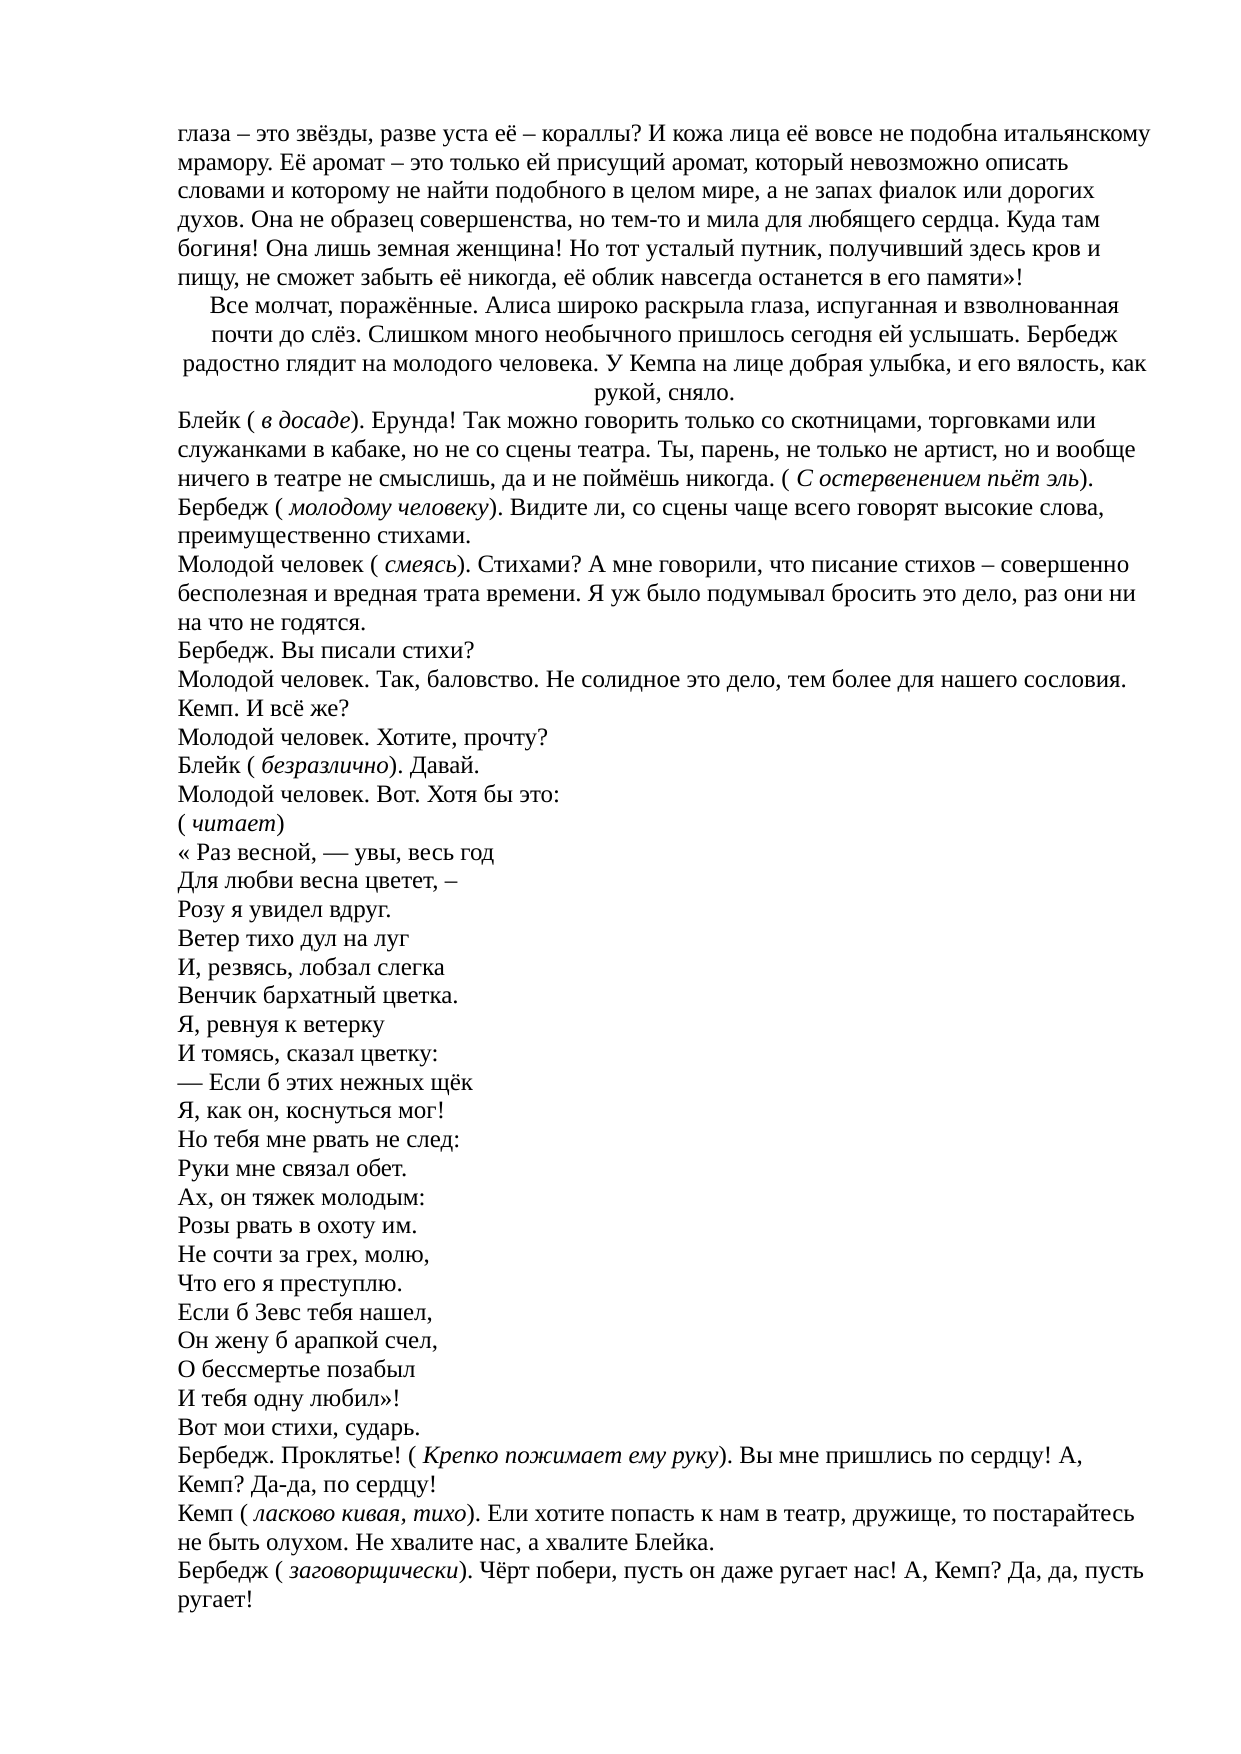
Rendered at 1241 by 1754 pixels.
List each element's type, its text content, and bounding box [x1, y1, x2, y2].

text Молодой человек. Хотите, прочту? [177, 722, 1152, 751]
text Блейк ( в досаде). Ерунда! Так можно говорить только со скотницами, торговками или служанками в кабаке, но не со сцены театра. Ты, парень, не только не артист, но и вообще ничего в театре не смыслишь, да и не поймёшь никогда. ( С остервенением пьёт эль). [177, 406, 1152, 492]
text Бербедж. Вы писали стихи? [177, 636, 1152, 664]
text Бербедж ( молодому человеку). Видите ли, со сцены чаще всего говорят высокие слова, преимущественно стихами. [177, 492, 1152, 549]
text Ах, он тяжек молодым: [177, 1182, 1152, 1211]
text Я, как он, коснуться мог! [177, 1096, 1152, 1124]
text Что его я преступлю. [177, 1268, 1152, 1297]
text Вот мои стихи, сударь. [177, 1412, 1152, 1441]
text Для любви весна цветет, – [177, 866, 1152, 894]
text Молодой человек. Так, баловство. Не солидное это дело, тем более для нашего сословия. [177, 664, 1152, 693]
text Все молчат, поражённые. Алиса широко раскрыла глаза, испуганная и взволнованная почти до слёз. Слишком много необычного пришлось сегодня ей услышать. Бербедж радостно глядит на молодого человека. У Кемпа на лице добрая улыбка, и его вялость, как рукой, сняло. [177, 291, 1152, 406]
text И тебя одну любил»! [177, 1383, 1152, 1412]
text ( читает) [177, 808, 1152, 837]
text Если б Зевс тебя нашел, [177, 1297, 1152, 1326]
text Руки мне связал обет. [177, 1153, 1152, 1182]
text — Если б этих нежных щёк [177, 1067, 1152, 1096]
text И, резвясь, лобзал слегка [177, 952, 1152, 981]
text Но тебя мне рвать не след: [177, 1124, 1152, 1153]
text Молодой человек ( смеясь). Стихами? А мне говорили, что писание стихов – совершенно бесполезная и вредная трата времени. Я уж было подумывал бросить это дело, раз они ни на что не годятся. [177, 549, 1152, 636]
text Бербедж. Проклятье! ( Крепко пожимает ему руку). Вы мне пришлись по сердцу! А, Кемп? Да-да, по сердцу! [177, 1441, 1152, 1498]
text « Раз весной, — увы, весь год [177, 837, 1152, 866]
text Розу я увидел вдруг. [177, 894, 1152, 923]
text Бербедж ( заговорщически). Чёрт побери, пусть он даже ругает нас! А, Кемп? Да, да, пусть ругает! [177, 1556, 1152, 1613]
text И томясь, сказал цветку: [177, 1038, 1152, 1067]
text Я, ревнуя к ветерку [177, 1009, 1152, 1038]
text Кемп. И всё же? [177, 693, 1152, 722]
text Он жену б арапкой счел, [177, 1326, 1152, 1354]
text Венчик бархатный цветка. [177, 981, 1152, 1009]
text Розы рвать в охоту им. [177, 1211, 1152, 1239]
text Ветер тихо дул на луг [177, 923, 1152, 952]
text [177, 118, 1152, 291]
text Блейк ( безразлично). Давай. [177, 751, 1152, 779]
text Не сочти за грех, молю, [177, 1239, 1152, 1268]
text Молодой человек. Вот. Хотя бы это: [177, 779, 1152, 808]
text Кемп ( ласково кивая, тихо). Ели хотите попасть к нам в театр, дружище, то постарайтесь не быть олухом. Не хвалите нас, а хвалите Блейка. [177, 1498, 1152, 1556]
text О бессмертье позабыл [177, 1354, 1152, 1383]
